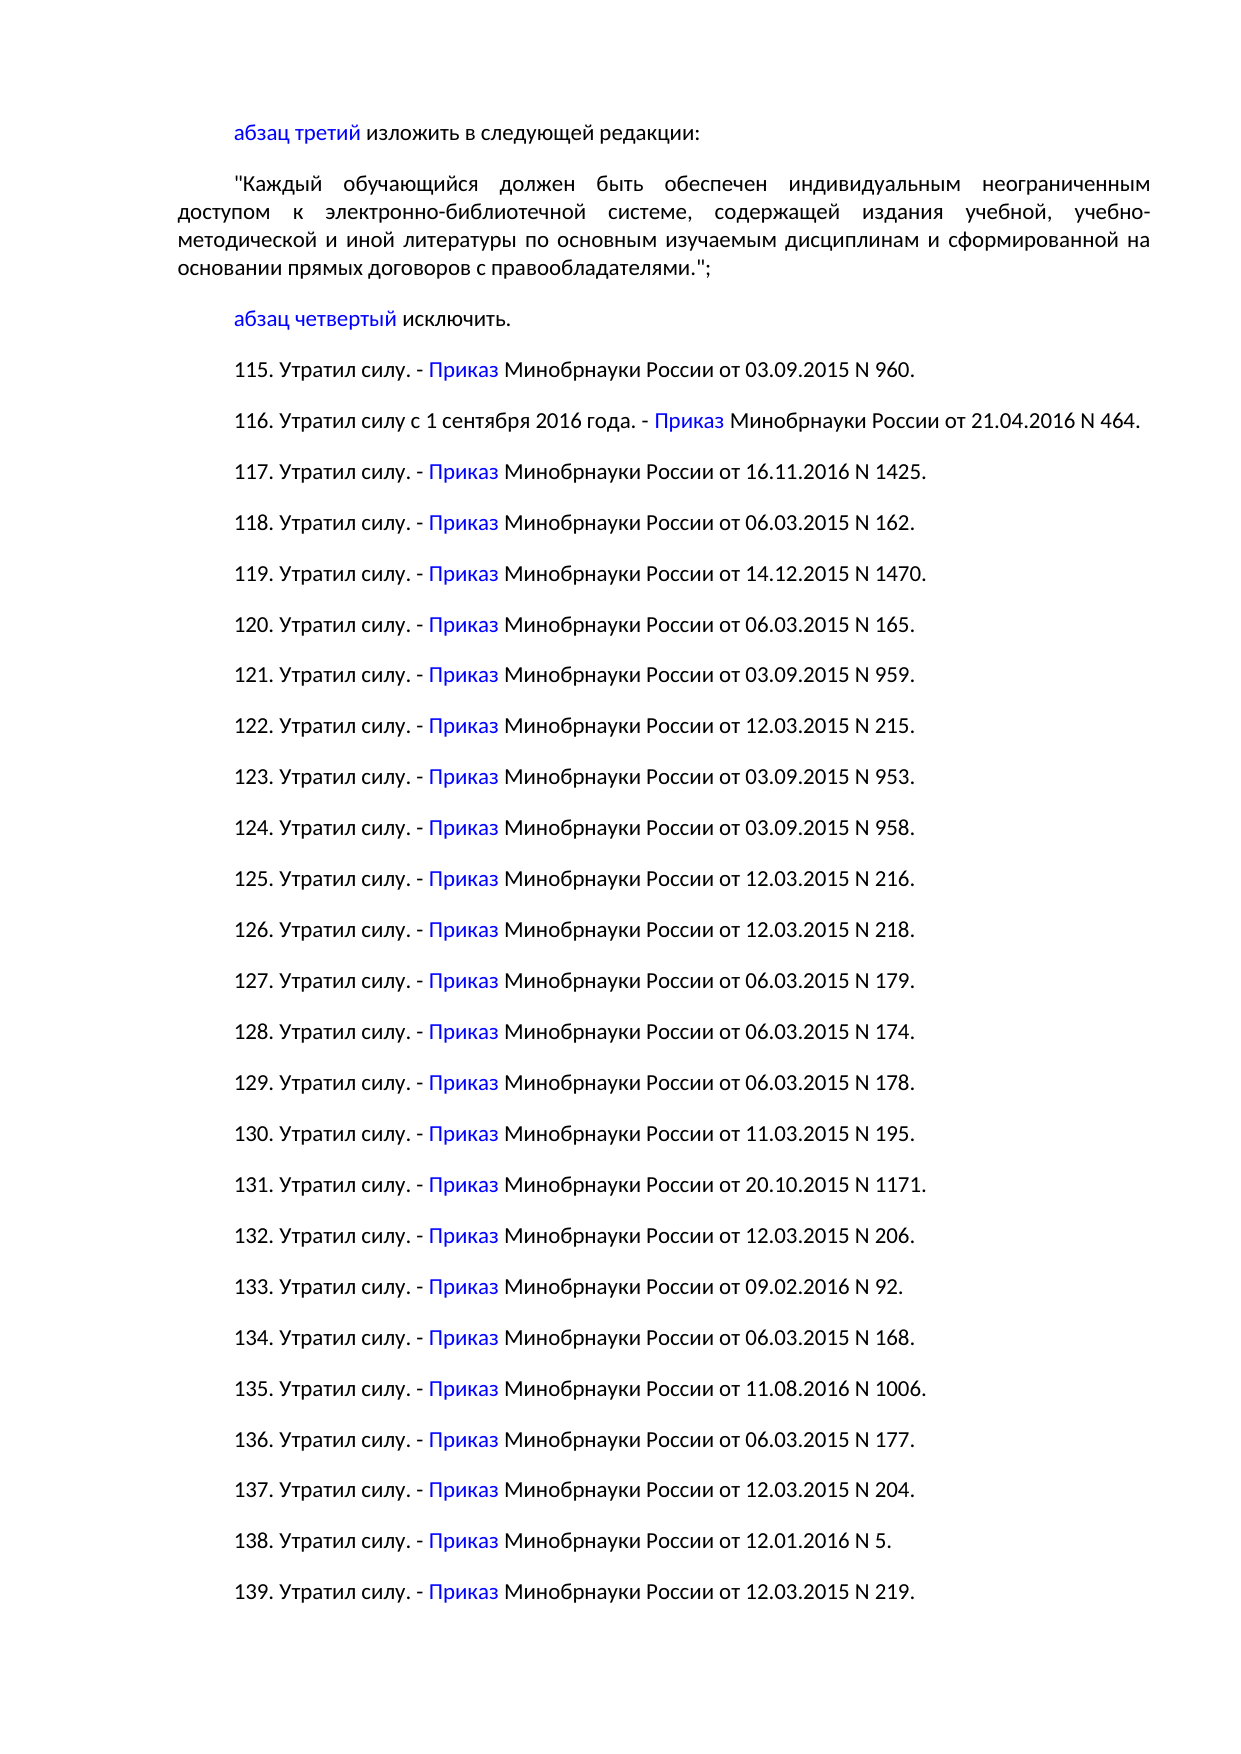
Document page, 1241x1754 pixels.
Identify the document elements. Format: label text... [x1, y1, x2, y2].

text 125. Утратил силу. - Приказ Минобрнауки России от 12.03.2015 N 216. [177, 864, 1152, 892]
text 115. Утратил силу. - Приказ Минобрнауки России от 03.09.2015 N 960. [177, 355, 1152, 383]
text 131. Утратил силу. - Приказ Минобрнауки России от 20.10.2015 N 1171. [177, 1170, 1152, 1198]
text абзац третий изложить в следующей редакции: [177, 118, 1152, 146]
text 132. Утратил силу. - Приказ Минобрнауки России от 12.03.2015 N 206. [177, 1221, 1152, 1249]
text абзац четвертый исключить. [177, 304, 1152, 332]
text 138. Утратил силу. - Приказ Минобрнауки России от 12.01.2016 N 5. [177, 1527, 1152, 1554]
text 122. Утратил силу. - Приказ Минобрнауки России от 12.03.2015 N 215. [177, 712, 1152, 739]
text 120. Утратил силу. - Приказ Минобрнауки России от 06.03.2015 N 165. [177, 610, 1152, 638]
text 130. Утратил силу. - Приказ Минобрнауки России от 11.03.2015 N 195. [177, 1119, 1152, 1147]
text 129. Утратил силу. - Приказ Минобрнауки России от 06.03.2015 N 178. [177, 1068, 1152, 1096]
text 126. Утратил силу. - Приказ Минобрнауки России от 12.03.2015 N 218. [177, 915, 1152, 943]
text 137. Утратил силу. - Приказ Минобрнауки России от 12.03.2015 N 204. [177, 1476, 1152, 1504]
text 135. Утратил силу. - Приказ Минобрнауки России от 11.08.2016 N 1006. [177, 1374, 1152, 1402]
text 119. Утратил силу. - Приказ Минобрнауки России от 14.12.2015 N 1470. [177, 559, 1152, 587]
text 127. Утратил силу. - Приказ Минобрнауки России от 06.03.2015 N 179. [177, 966, 1152, 994]
text 116. Утратил силу с 1 сентября 2016 года. - Приказ Минобрнауки России от 21.04.2016 N 464. [177, 406, 1152, 434]
text 117. Утратил силу. - Приказ Минобрнауки России от 16.11.2016 N 1425. [177, 457, 1152, 485]
text 128. Утратил силу. - Приказ Минобрнауки России от 06.03.2015 N 174. [177, 1017, 1152, 1045]
text 124. Утратил силу. - Приказ Минобрнауки России от 03.09.2015 N 958. [177, 813, 1152, 841]
text "Каждый обучающийся должен быть обеспечен индивидуальным неограниченным доступом к электронно-библиотечной системе, содержащей издания учебной, учебно-методической и иной литературы по основным изучаемым дисциплинам и сформированной на основании прямых договоров с правообладателями."; [177, 169, 1152, 281]
text 134. Утратил силу. - Приказ Минобрнауки России от 06.03.2015 N 168. [177, 1323, 1152, 1351]
text 118. Утратил силу. - Приказ Минобрнауки России от 06.03.2015 N 162. [177, 508, 1152, 536]
text 123. Утратил силу. - Приказ Минобрнауки России от 03.09.2015 N 953. [177, 762, 1152, 791]
text 136. Утратил силу. - Приказ Минобрнауки России от 06.03.2015 N 177. [177, 1425, 1152, 1453]
text 121. Утратил силу. - Приказ Минобрнауки России от 03.09.2015 N 959. [177, 661, 1152, 689]
text 139. Утратил силу. - Приказ Минобрнауки России от 12.03.2015 N 219. [177, 1577, 1152, 1606]
text 133. Утратил силу. - Приказ Минобрнауки России от 09.02.2016 N 92. [177, 1272, 1152, 1300]
